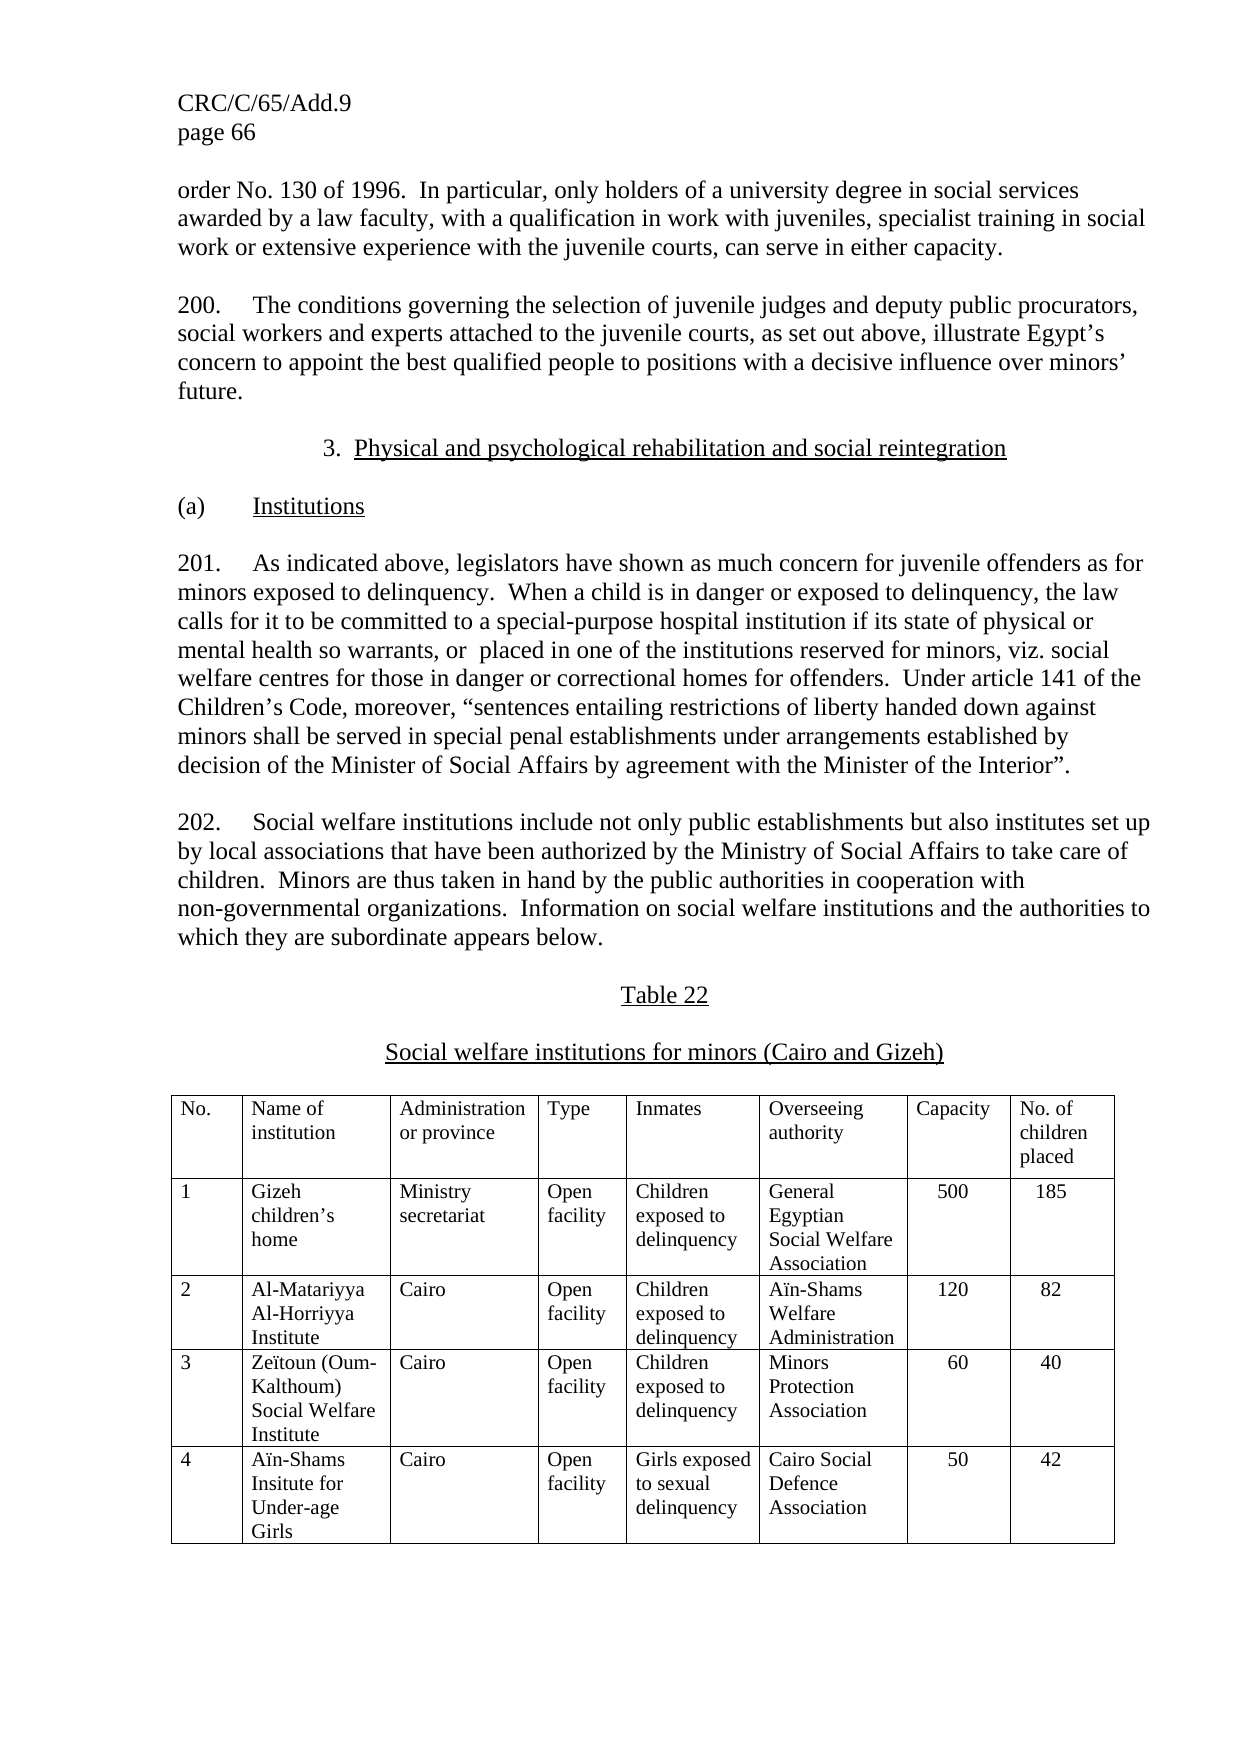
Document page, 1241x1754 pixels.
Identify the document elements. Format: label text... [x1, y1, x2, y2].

text Table 22 [177, 980, 1152, 1008]
table_header Overseeing authority [760, 1096, 907, 1178]
table_cell Aïn-Shams Insitute for Under-age Girls [243, 1447, 390, 1543]
table_header No. of children placed [1011, 1096, 1114, 1178]
table_header Inmates [627, 1096, 759, 1178]
table_cell Gizeh children’s home [243, 1179, 390, 1275]
table_header Capacity [908, 1096, 1010, 1178]
table_cell 4 [172, 1447, 242, 1543]
table_header Type [539, 1096, 626, 1178]
table_cell Open facility [539, 1276, 626, 1349]
table_header Name of institution [243, 1096, 390, 1178]
text (a) Institutions [177, 491, 1152, 520]
table_cell Children exposed to delinquency [627, 1276, 759, 1349]
table_header Administration or province [391, 1096, 538, 1178]
table_cell Aïn-Shams Welfare Administration [760, 1276, 907, 1349]
text Social welfare institutions for minors (Cairo and Gizeh) [177, 1037, 1152, 1066]
table_cell 50 [908, 1447, 1010, 1543]
table_cell Girls exposed to sexual delinquency [627, 1447, 759, 1543]
table_cell Children exposed to delinquency [627, 1179, 759, 1275]
table_cell 185 [1011, 1179, 1114, 1275]
table_header No. [172, 1096, 242, 1178]
table_cell Al-Matariyya Al-Horriyya Institute [243, 1276, 390, 1349]
table_cell 2 [172, 1276, 242, 1349]
text 3. Physical and psychological rehabilitation and social reintegration [177, 433, 1152, 462]
table_cell Cairo [391, 1276, 538, 1349]
table_cell Cairo [391, 1350, 538, 1446]
text 200. The conditions governing the selection of juvenile judges and deputy public procurators, social workers and experts attached to the juvenile courts, as set out above, illustrate Egypt’s concern to appoint the best qualified people to positions with a decisive influence over minors’ future. [177, 290, 1152, 405]
table_cell Minors Protection Association [760, 1350, 907, 1446]
table_cell 3 [172, 1350, 242, 1446]
table_cell 120 [908, 1276, 1010, 1349]
table_cell Cairo Social Defence Association [760, 1447, 907, 1543]
table_cell 40 [1011, 1350, 1114, 1446]
text 202. Social welfare institutions include not only public establishments but also institutes set up by local associations that have been authorized by the Ministry of Social Affairs to take care of children. Minors are thus taken in hand by the public authorities in cooperation with non-governmental organizations. Information on social welfare institutions and the authorities to which they are subordinate appears below. [177, 807, 1152, 951]
table_cell Open facility [539, 1350, 626, 1446]
table_cell Children exposed to delinquency [627, 1350, 759, 1446]
table_cell Ministry secretariat [391, 1179, 538, 1275]
table_cell 1 [172, 1179, 242, 1275]
table_cell 82 [1011, 1276, 1114, 1349]
table_cell Zeïtoun (Oum-Kalthoum) Social Welfare Institute [243, 1350, 390, 1446]
text order No. 130 of 1996. In particular, only holders of a university degree in social services awarded by a law faculty, with a qualification in work with juveniles, specialist training in social work or extensive experience with the juvenile courts, can serve in either capacity. [177, 175, 1152, 261]
text 201. As indicated above, legislators have shown as much concern for juvenile offenders as for minors exposed to delinquency. When a child is in danger or exposed to delinquency, the law calls for it to be committed to a special-purpose hospital institution if its state of physical or mental health so warrants, or placed in one of the institutions reserved for minors, viz. social welfare centres for those in danger or correctional homes for offenders. Under article 141 of the Children’s Code, moreover, “sentences entailing restrictions of liberty handed down against minors shall be served in special penal establishments under arrangements established by decision of the Minister of Social Affairs by agreement with the Minister of the Interior”. [177, 548, 1152, 778]
table_cell Open facility [539, 1447, 626, 1543]
table_cell 500 [908, 1179, 1010, 1275]
table_cell 42 [1011, 1447, 1114, 1543]
table_cell 60 [908, 1350, 1010, 1446]
table_cell General Egyptian Social Welfare Association [760, 1179, 907, 1275]
table_cell Cairo [391, 1447, 538, 1543]
table_cell Open facility [539, 1179, 626, 1275]
